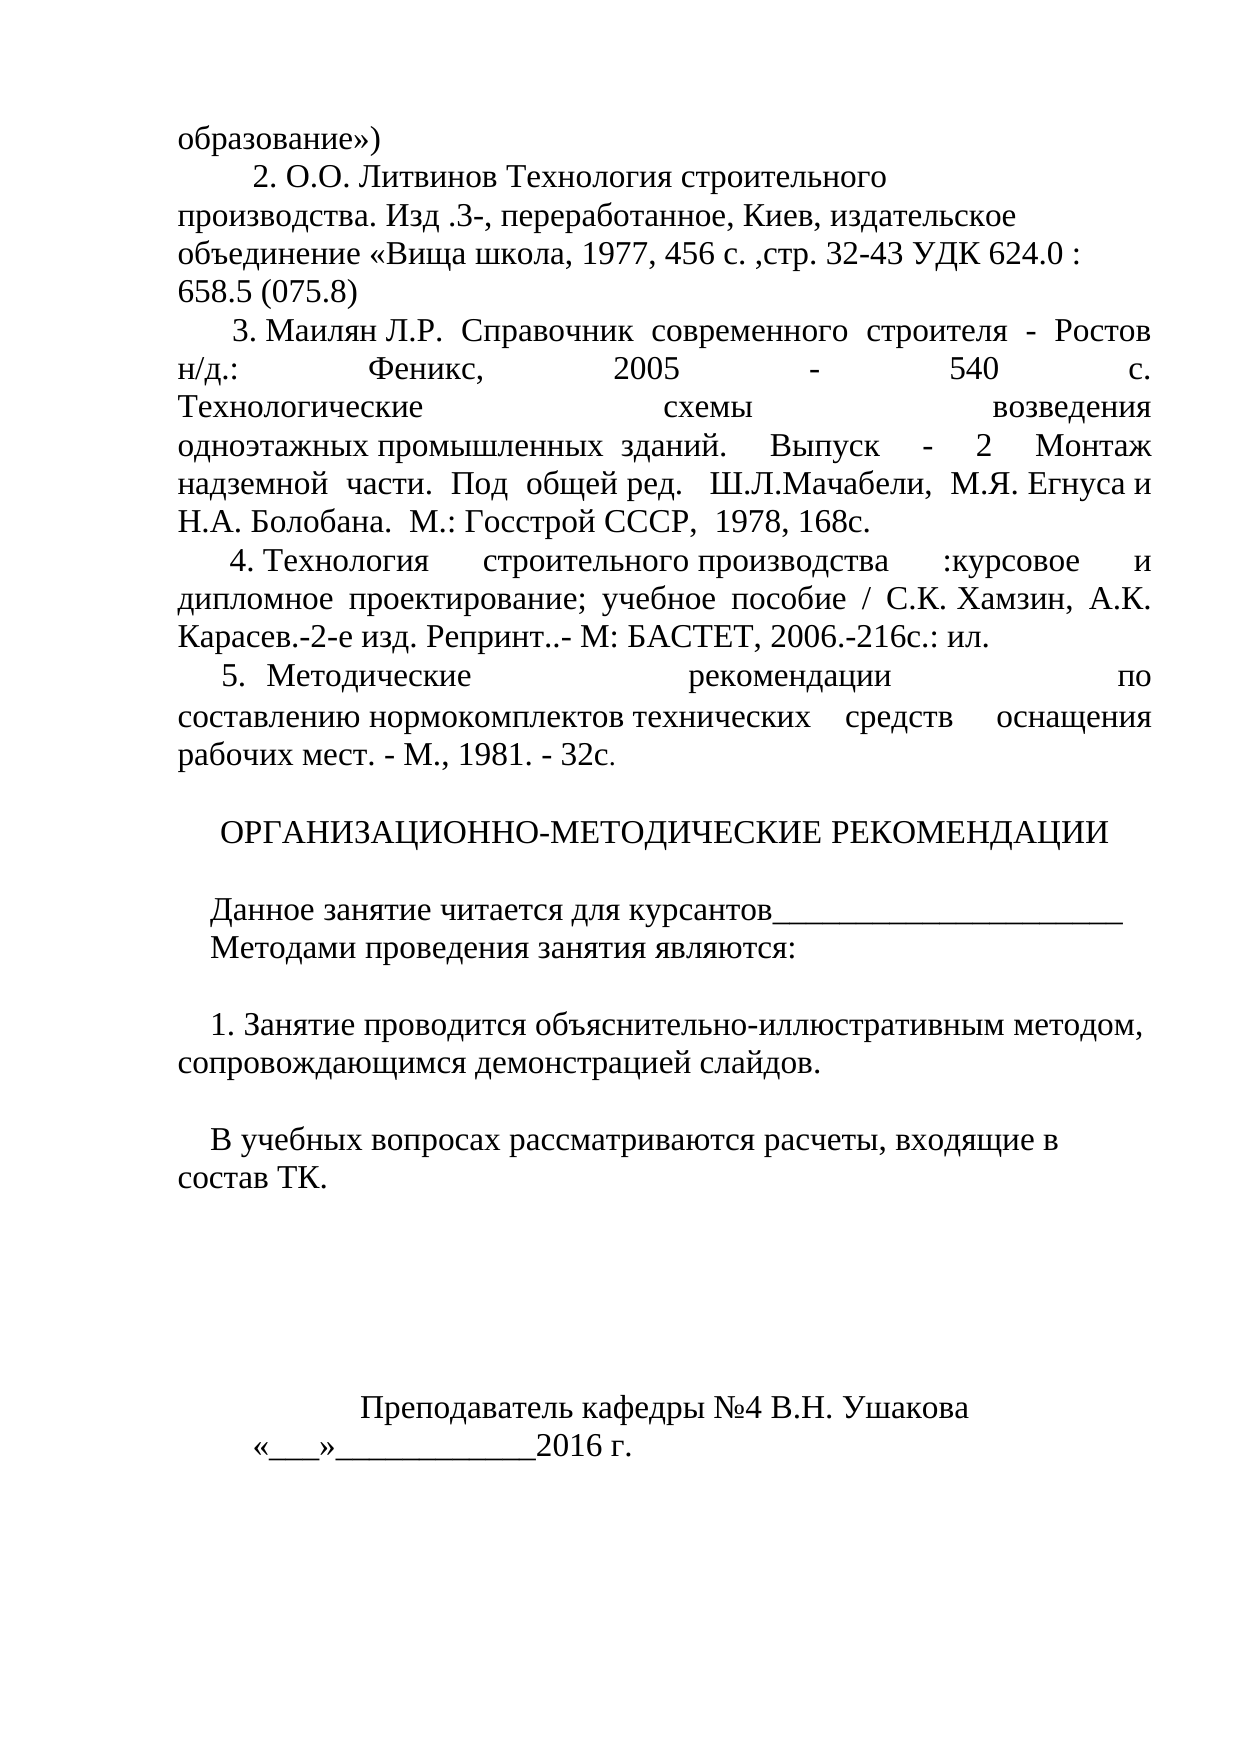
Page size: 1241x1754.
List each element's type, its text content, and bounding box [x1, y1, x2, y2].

text В учебных вопросах рассматриваются расчеты, входящие в состав ТК. [177, 1119, 1152, 1195]
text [177, 118, 1152, 310]
text Методами проведения занятия являются: [177, 927, 1152, 965]
text «___»____________2016 г. [177, 1425, 1152, 1464]
text ОРГАНИЗАЦИОННО-МЕТОДИЧЕСКИЕ РЕКОМЕНДАЦИИ [177, 812, 1152, 850]
text 3. Маилян Л.Р. Справочник современного строителя - Ростов н/д.: Феникс, 2005 - 540 с. Технологические схемы возведения одноэтажных пpомышленных зданий. Выпуск - 2 Монтаж надземной части. Под общей pед. Ш.Л.Мачабели, М.Я. Егнуса и Н.А. Болобана. М.: Госстрой СССР, 1978, 168с. [177, 310, 1152, 540]
text Преподаватель кафедры №4 ​​​​​В.Н. Ушакова [177, 1387, 1152, 1425]
text 4. Технология строительного производства :курсовое и дипломное проектирование; учебное пособие / С.К. Хамзин, А.К. Карасев.-2-е изд. Репринт..- М: БАСТЕТ, 2006.-216с.: ил. [177, 540, 1152, 655]
text Данное занятие читается для курсантов_____________________ [177, 889, 1152, 927]
text 1. Занятие проводится объяснительно-иллюстративным методом, сопровождающимся демонстрацией слайдов. [177, 1004, 1152, 1080]
text 5. Методические рекомендации по составлению нормокомплектов технических средств оснащения рабочих мест. - М., 1981. - 32с. [177, 655, 1152, 774]
